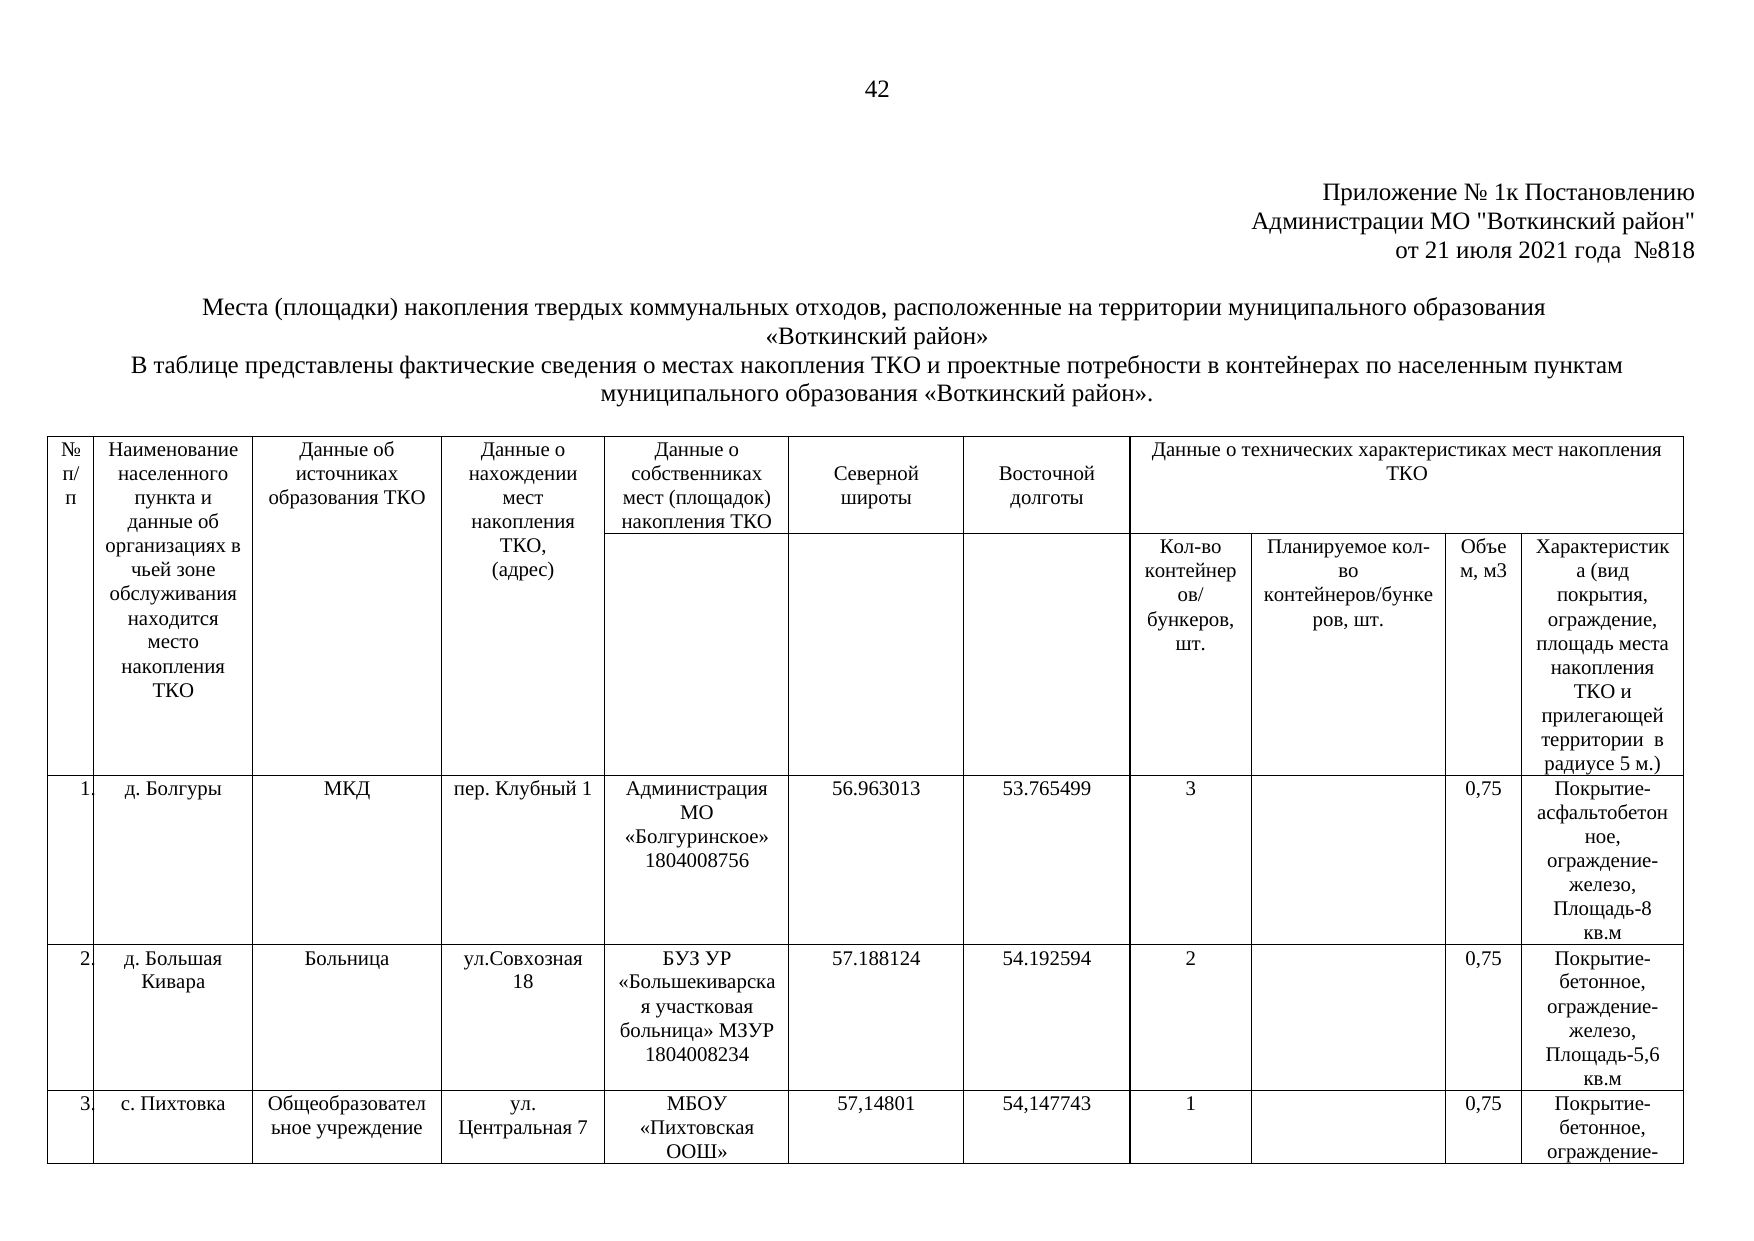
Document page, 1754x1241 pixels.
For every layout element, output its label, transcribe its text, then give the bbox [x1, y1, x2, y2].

table_cell Больница [253, 945, 441, 1090]
table_cell БУЗ УР «Большекиварская участковая больница» МЗУР 1804008234 [605, 945, 788, 1090]
table_cell [964, 534, 1129, 775]
table_cell [1252, 776, 1445, 944]
table_header Данные об источниках образования ТКО [253, 437, 441, 775]
text В таблице представлены фактические сведения о местах накопления ТКО и проектные потребности в контейнерах по населенным пунктам муниципального образования «Воткинский район». [59, 350, 1695, 407]
table_cell Характеристика (вид покрытия, ограждение, площадь места накопления ТКО и прилегающей территории в радиусе 5 м.) [1522, 534, 1683, 775]
table_cell [48, 945, 93, 1090]
table_cell 1 [1131, 1091, 1251, 1163]
table_cell [605, 534, 788, 775]
table_cell 56.963013 [789, 776, 963, 944]
table_cell 57,14801 [789, 1091, 963, 1163]
table_cell МКД [253, 776, 441, 944]
table_cell 0,75 [1446, 945, 1521, 1090]
table_cell пер. Клубный 1 [442, 776, 604, 944]
table_header Данные о технических характеристиках мест накопления ТКО [1131, 437, 1683, 533]
table_cell д. Большая Кивара [94, 945, 252, 1090]
table_header Восточной долготы [964, 437, 1129, 533]
table_cell Планируемое кол-во контейнеров/бункеров, шт. [1252, 534, 1445, 775]
table_cell 2 [1131, 945, 1251, 1090]
table_cell д. Болгуры [94, 776, 252, 944]
table_cell [1252, 1091, 1445, 1163]
table_cell ул.Совхозная 18 [442, 945, 604, 1090]
table_header Данные о нахождении мест накопления ТКО, (адрес) [442, 437, 604, 775]
table_header Наименование населенного пункта и данные об организациях в чьей зоне обслуживания находится место накопления ТКО [94, 437, 252, 775]
table_cell 54.192594 [964, 945, 1129, 1090]
table_cell Покрытие-бетонное, ограждение-железо, Площадь-5,6 кв.м [1522, 945, 1683, 1090]
table_header Северной широты [789, 437, 963, 533]
table_cell 57.188124 [789, 945, 963, 1090]
table_cell 3 [1131, 776, 1251, 944]
table_cell [1252, 945, 1445, 1090]
table_cell 0,75 [1446, 776, 1521, 944]
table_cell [1522, 1091, 1683, 1163]
table_cell с. Пихтовка [94, 1091, 252, 1163]
table_cell Администрация МО «Болгуринское» 1804008756 [605, 776, 788, 944]
table_header № п/п [48, 437, 93, 775]
text Администрации МО "Воткинский район" [59, 206, 1695, 235]
text от 21 июля 2021 года №818 [59, 235, 1695, 263]
text Места (площадки) накопления твердых коммунальных отходов, расположенные на территории муниципального образования «Воткинский район» [59, 292, 1695, 350]
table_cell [253, 1091, 441, 1163]
table_cell 53.765499 [964, 776, 1129, 944]
table_cell [48, 1091, 93, 1163]
table_cell Объем, м3 [1446, 534, 1521, 775]
table_header Данные о собственниках мест (площадок) накопления ТКО [605, 437, 788, 533]
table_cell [605, 1091, 788, 1163]
table_cell [48, 776, 93, 944]
table_cell [789, 534, 963, 775]
table_cell Кол-во контейнеров/ бункеров, шт. [1131, 534, 1251, 775]
text Приложение № 1к Постановлению [59, 177, 1695, 206]
table_cell 54,147743 [964, 1091, 1129, 1163]
table_cell Покрытие-асфальтобетонное, ограждение-железо, Площадь-8 кв.м [1522, 776, 1683, 944]
table_cell 0,75 [1446, 1091, 1521, 1163]
table_cell ул. Центральная 7 [442, 1091, 604, 1163]
